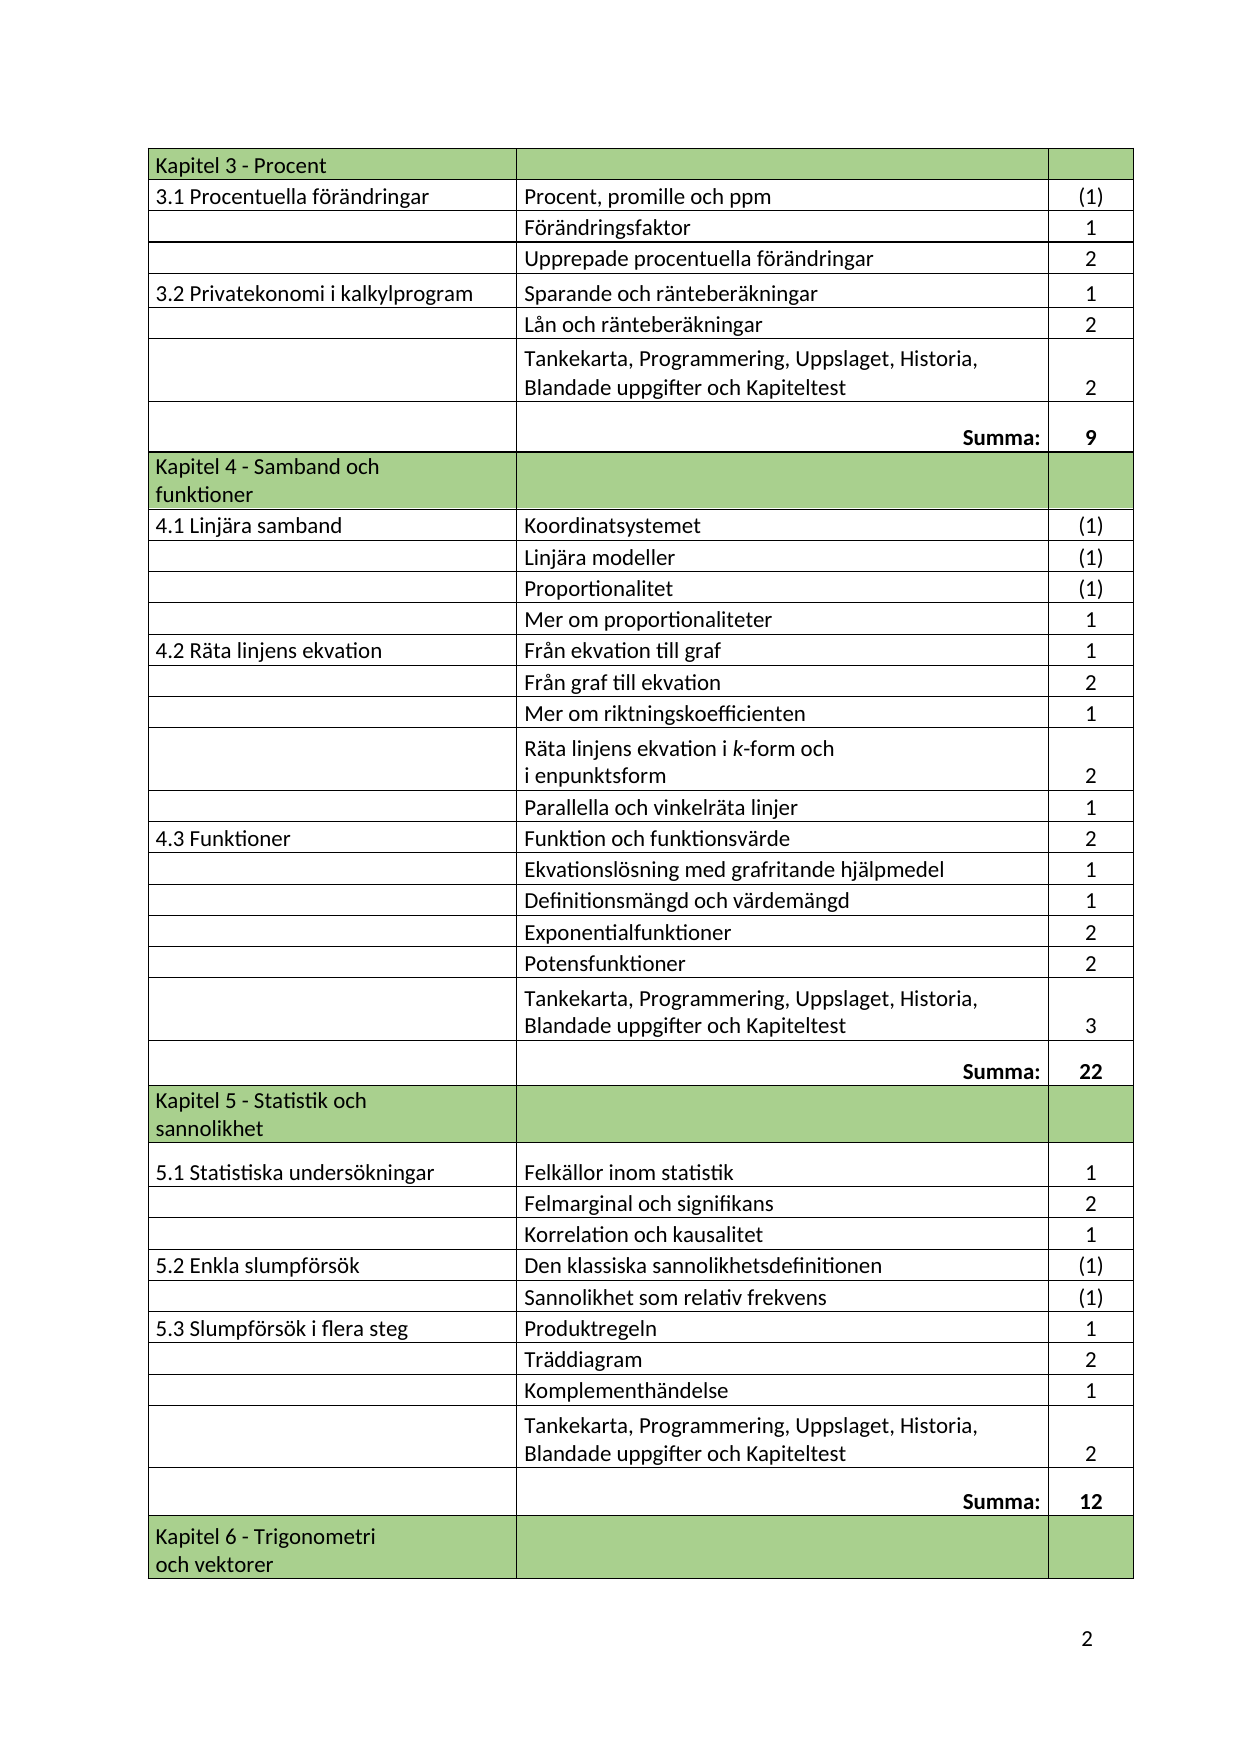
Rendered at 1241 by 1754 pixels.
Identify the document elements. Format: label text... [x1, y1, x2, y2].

table_cell Tankekarta, Programmering, Uppslaget, Historia, Blandade uppgifter och Kapiteltest [517, 1406, 1048, 1467]
table_cell 1 [1049, 1375, 1133, 1405]
table_cell Kapitel 4 - Samband och funktioner [149, 453, 516, 508]
table_cell [149, 308, 516, 338]
table_cell [149, 1343, 516, 1373]
table_cell [1049, 1086, 1133, 1142]
table_cell 5.3 Slumpförsök i flera steg [149, 1312, 516, 1342]
table_cell 3.1 Procentuella förändringar [149, 180, 516, 210]
table_cell 2 [1049, 947, 1133, 977]
table_cell 2 [1049, 1406, 1133, 1467]
table_cell 1 [1049, 697, 1133, 727]
table_cell [149, 697, 516, 727]
table_cell 4.3 Funktioner [149, 822, 516, 852]
table_cell Definitionsmängd och värdemängd [517, 885, 1048, 915]
table_cell Produktregeln [517, 1312, 1048, 1342]
table_cell [149, 1375, 516, 1405]
table_cell 1 [1049, 211, 1133, 241]
table_cell [149, 1281, 516, 1311]
table_cell Den klassiska sannolikhetsdefinitionen [517, 1250, 1048, 1280]
table_cell [149, 243, 516, 273]
table_cell (1) [1049, 1250, 1133, 1280]
table_cell Procent, promille och ppm [517, 180, 1048, 210]
table_cell [149, 728, 516, 790]
table_cell 2 [1049, 666, 1133, 696]
table_cell Koordinatsystemet [517, 510, 1048, 540]
table_cell 2 [1049, 339, 1133, 401]
table_cell [149, 1406, 516, 1467]
table_cell 2 [1049, 308, 1133, 338]
table_cell 2 [1049, 728, 1133, 790]
table_cell 3 [1049, 978, 1133, 1040]
table_cell [149, 1187, 516, 1217]
table_cell Mer om proportionaliteter [517, 603, 1048, 633]
table_cell Från graf till ekvation [517, 666, 1048, 696]
table_cell [149, 791, 516, 821]
table_cell Felmarginal och signifikans [517, 1187, 1048, 1217]
table_cell Kapitel 6 - Trigonometri och vektorer [149, 1516, 516, 1578]
table_cell [149, 853, 516, 883]
table_cell [149, 666, 516, 696]
table_cell 1 [1049, 603, 1133, 633]
table_cell [149, 1468, 516, 1515]
table_cell Lån och ränteberäkningar [517, 308, 1048, 338]
table_cell Tankekarta, Programmering, Uppslaget, Historia, Blandade uppgifter och Kapiteltest [517, 978, 1048, 1040]
table_cell 2 [1049, 822, 1133, 852]
table_cell Träddiagram [517, 1343, 1048, 1373]
table_cell (1) [1049, 1281, 1133, 1311]
table_cell 2 [1049, 1343, 1133, 1373]
table_cell Kapitel 3 - Procent [149, 149, 516, 179]
table_cell [149, 1041, 516, 1085]
table_cell Räta linjens ekvation i k-form och i enpunktsform [517, 728, 1048, 790]
table_cell 9 [1049, 402, 1133, 451]
table_cell [149, 211, 516, 241]
table_cell Ekvationslösning med grafritande hjälpmedel [517, 853, 1048, 883]
table_cell Summa: [517, 402, 1048, 451]
table_cell Proportionalitet [517, 572, 1048, 602]
table_cell [149, 339, 516, 401]
table_cell [149, 603, 516, 633]
table_cell Funktion och funktionsvärde [517, 822, 1048, 852]
table_cell 1 [1049, 885, 1133, 915]
table_cell 4.1 Linjära samband [149, 510, 516, 540]
table_cell Summa: [517, 1041, 1048, 1085]
table_cell [517, 1516, 1048, 1578]
table_cell 2 [1049, 916, 1133, 946]
table_cell Sparande och ränteberäkningar [517, 274, 1048, 307]
table_cell Kapitel 5 - Statistik och sannolikhet [149, 1086, 516, 1142]
table_cell Komplementhändelse [517, 1375, 1048, 1405]
table_cell 1 [1049, 1143, 1133, 1186]
table_cell Potensfunktioner [517, 947, 1048, 977]
table_cell (1) [1049, 180, 1133, 210]
table_cell [149, 1218, 516, 1248]
table_cell 1 [1049, 853, 1133, 883]
table_cell Felkällor inom statistik [517, 1143, 1048, 1186]
table_cell 2 [1049, 1187, 1133, 1217]
table_cell Parallella och vinkelräta linjer [517, 791, 1048, 821]
table_cell Sannolikhet som relativ frekvens [517, 1281, 1048, 1311]
table_cell 5.2 Enkla slumpförsök [149, 1250, 516, 1280]
table_cell Korrelation och kausalitet [517, 1218, 1048, 1248]
table_cell 12 [1049, 1468, 1133, 1515]
table_cell Förändringsfaktor [517, 211, 1048, 241]
table_cell 1 [1049, 1312, 1133, 1342]
table_cell Upprepade procentuella förändringar [517, 243, 1048, 273]
table_cell Exponentialfunktioner [517, 916, 1048, 946]
table_cell (1) [1049, 572, 1133, 602]
table_cell [1049, 1516, 1133, 1578]
table_cell 1 [1049, 635, 1133, 665]
table_cell [149, 978, 516, 1040]
table_cell Från ekvation till graf [517, 635, 1048, 665]
table_cell 1 [1049, 791, 1133, 821]
table_cell 4.2 Räta linjens ekvation [149, 635, 516, 665]
table_cell [149, 402, 516, 451]
table_cell [149, 572, 516, 602]
table_cell [149, 541, 516, 571]
table_cell 1 [1049, 274, 1133, 307]
table_cell Linjära modeller [517, 541, 1048, 571]
table_cell Mer om riktningskoefficienten [517, 697, 1048, 727]
table_cell 3.2 Privatekonomi i kalkylprogram [149, 274, 516, 307]
table_cell Tankekarta, Programmering, Uppslaget, Historia, Blandade uppgifter och Kapiteltest [517, 339, 1048, 401]
table_cell [149, 947, 516, 977]
table_cell (1) [1049, 541, 1133, 571]
table_cell (1) [1049, 510, 1133, 540]
table_cell [149, 916, 516, 946]
table_cell 1 [1049, 1218, 1133, 1248]
table_cell [517, 149, 1048, 179]
table_cell [1049, 149, 1133, 179]
table_cell [149, 885, 516, 915]
table_cell [517, 1086, 1048, 1142]
table_cell Summa: [517, 1468, 1048, 1515]
table_cell 2 [1049, 243, 1133, 273]
table_cell 22 [1049, 1041, 1133, 1085]
table_cell [517, 453, 1048, 508]
table_cell [1049, 453, 1133, 508]
table_cell 5.1 Statistiska undersökningar [149, 1143, 516, 1186]
